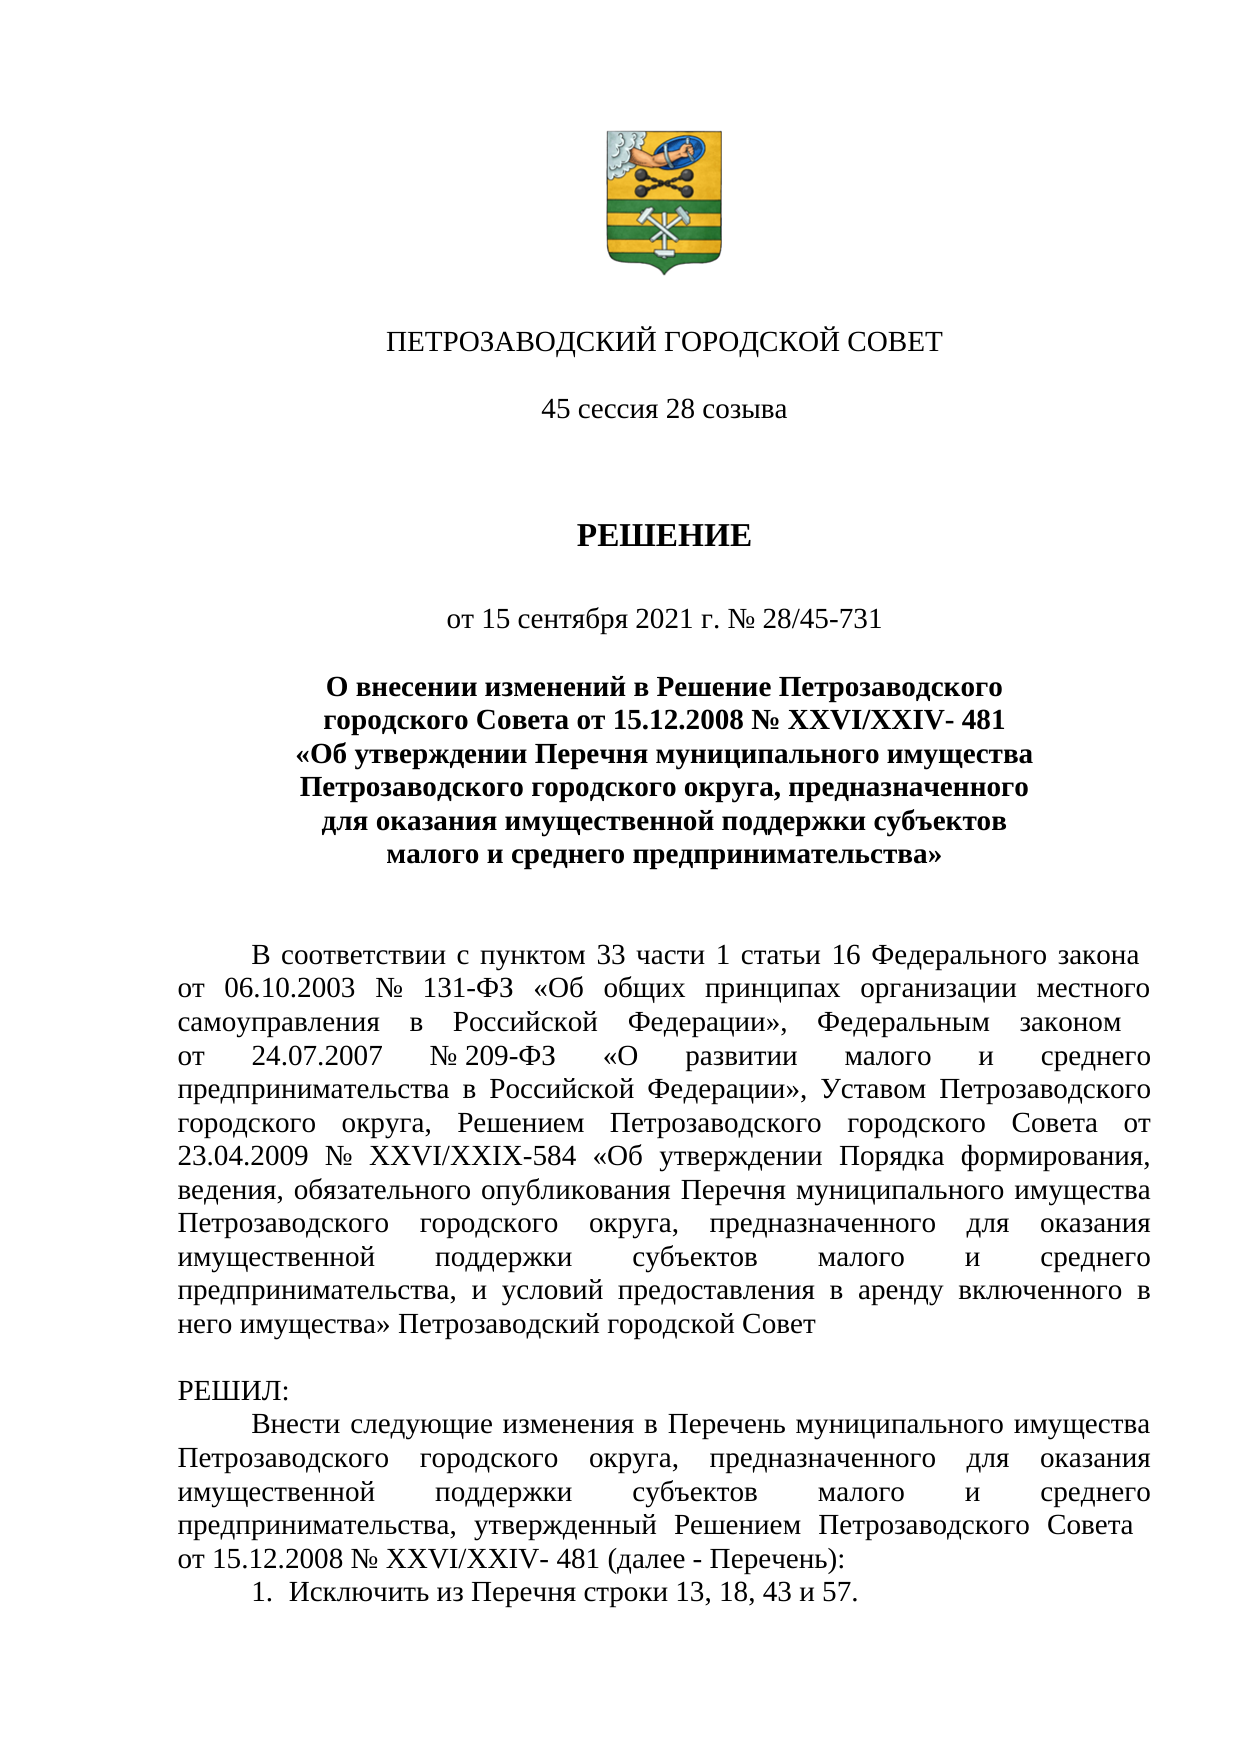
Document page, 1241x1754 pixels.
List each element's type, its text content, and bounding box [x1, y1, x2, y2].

text от 15 сентября 2021 г. № 28/45-731 [177, 578, 1152, 635]
text В соответствии с пунктом 33 части 1 статьи 16 Федерального закона от 06.10.2003 № 131-ФЗ «Об общих принципах организации местного самоуправления в Российской Федерации», Федеральным законом от 24.07.2007 № 209-ФЗ «О развитии малого и среднего предпринимательства в Российской Федерации», Уставом Петрозаводского городского округа, Решением Петрозаводского городского Совета от 23.04.2009 № XXVI/XXIX-584 «Об утверждении Порядка формирования, ведения, обязательного опубликования Перечня муниципального имущества Петрозаводского городского округа, предназначенного для оказания имущественной поддержки субъектов малого и среднего предпринимательства, и условий предоставления в аренду включенного в него имущества» Петрозаводский городской Совет [177, 937, 1152, 1339]
text РЕШИЛ: [177, 1373, 1152, 1407]
text Петрозаводского городского округа, предназначенного [177, 769, 1152, 803]
text ПЕТРОЗАВОДСКИЙ ГОРОДСКОЙ СОВЕТ [177, 324, 1152, 357]
text «Об утверждении Перечня муниципального имущества [177, 736, 1152, 769]
text О внесении изменений в Решение Петрозаводского [177, 669, 1152, 702]
text Внести следующие изменения в Перечень муниципального имущества Петрозаводского городского округа, предназначенного для оказания имущественной поддержки субъектов малого и среднего предпринимательства, утвержденный Решением Петрозаводского Совета от 15.12.2008 № XXVI/XXIV- 481 (далее - Перечень): [177, 1407, 1152, 1574]
picture [596, 118, 732, 291]
text малого и среднего предпринимательства» [177, 836, 1152, 870]
text городского Совета от 15.12.2008 № XXVI/XXIV- 481 [177, 702, 1152, 736]
text РЕШЕНИЕ [177, 491, 1152, 554]
text для оказания имущественной поддержки субъектов [177, 803, 1152, 836]
list Исключить из Перечня строки 13, 18, 43 и 57. [251, 1574, 1152, 1608]
text 45 сессия 28 созыва [177, 391, 1152, 424]
